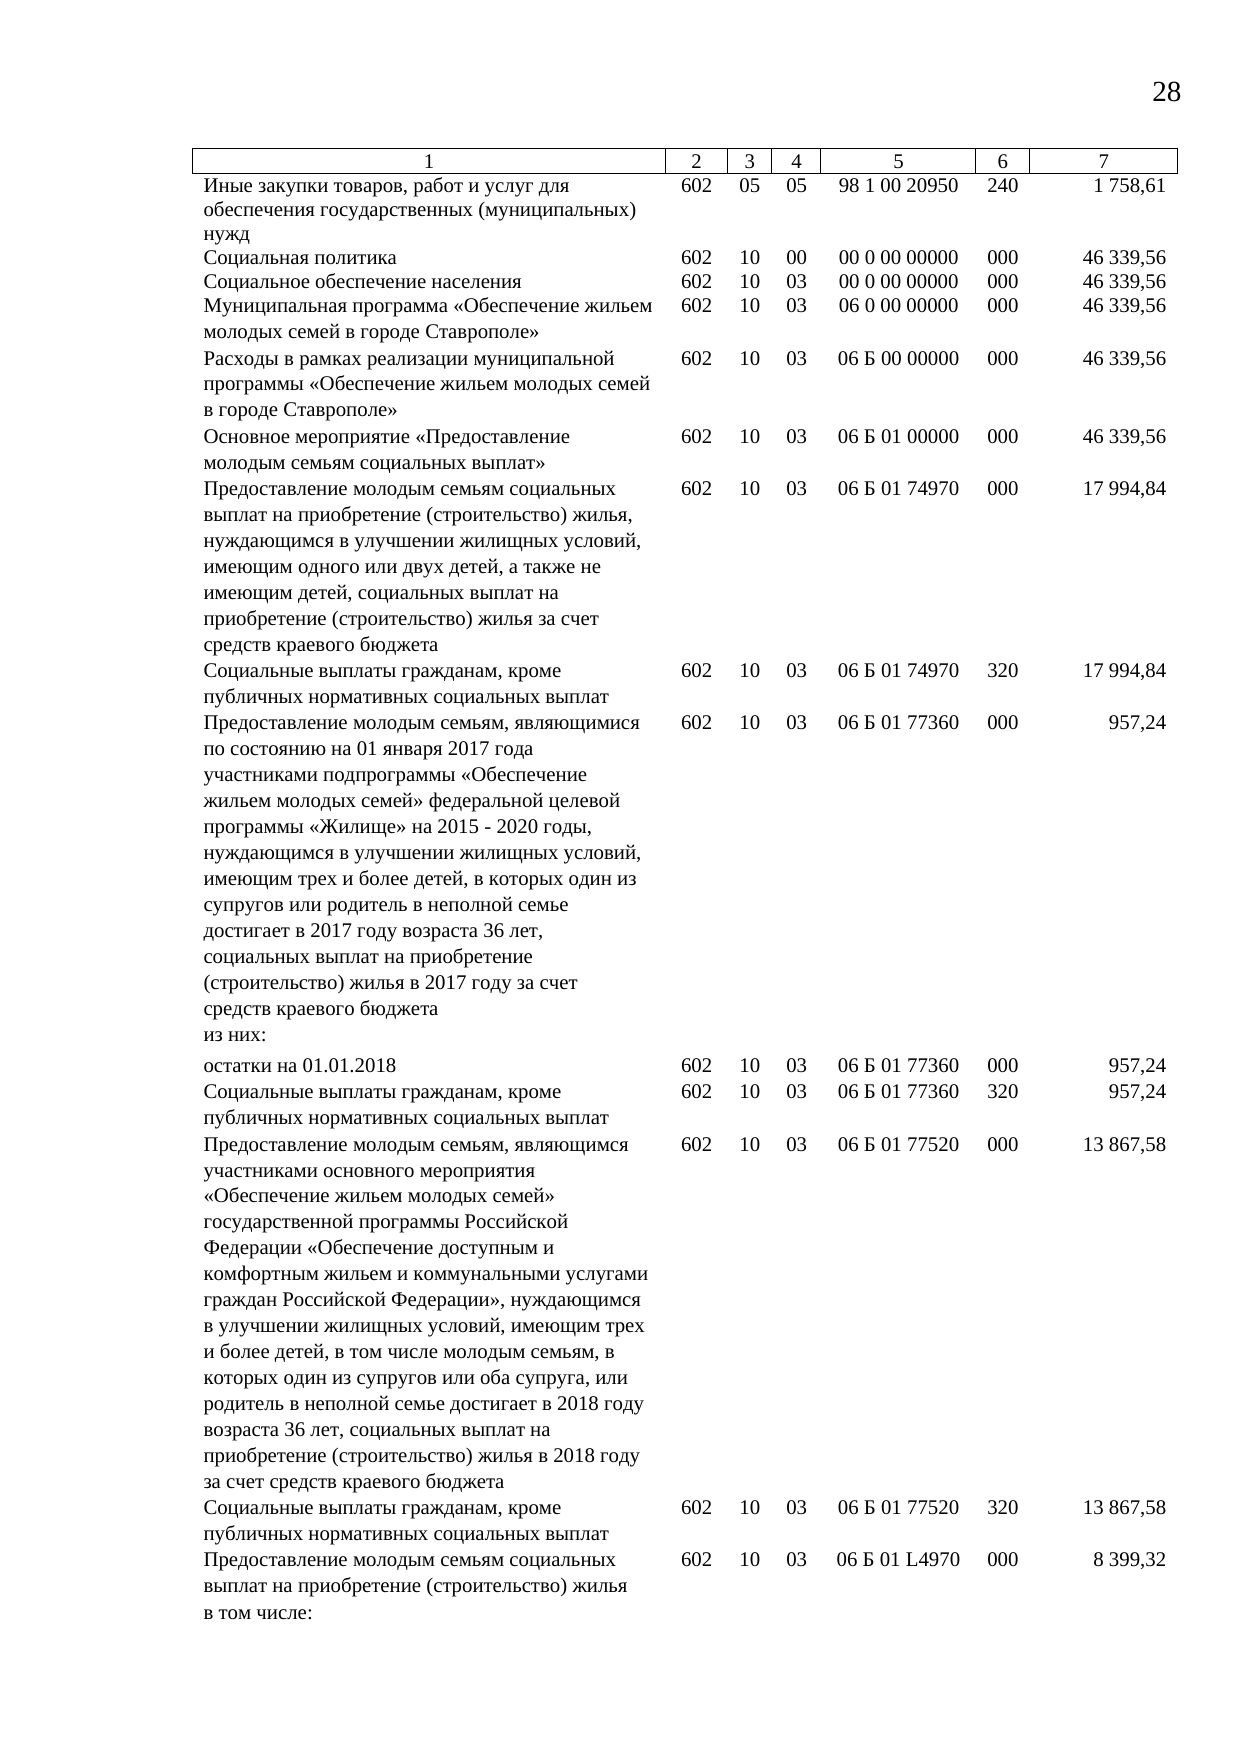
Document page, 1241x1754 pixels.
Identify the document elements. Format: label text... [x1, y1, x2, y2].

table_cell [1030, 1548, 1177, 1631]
table_header 2 [666, 149, 727, 173]
table_header 3 [728, 149, 771, 173]
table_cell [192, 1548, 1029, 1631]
table_header 4 [772, 149, 820, 173]
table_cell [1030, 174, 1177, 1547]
table_header 5 [821, 149, 975, 173]
table_header 1 [193, 149, 665, 173]
table_header 6 [976, 149, 1029, 173]
table_header 7 [1030, 149, 1177, 173]
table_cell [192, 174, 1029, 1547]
